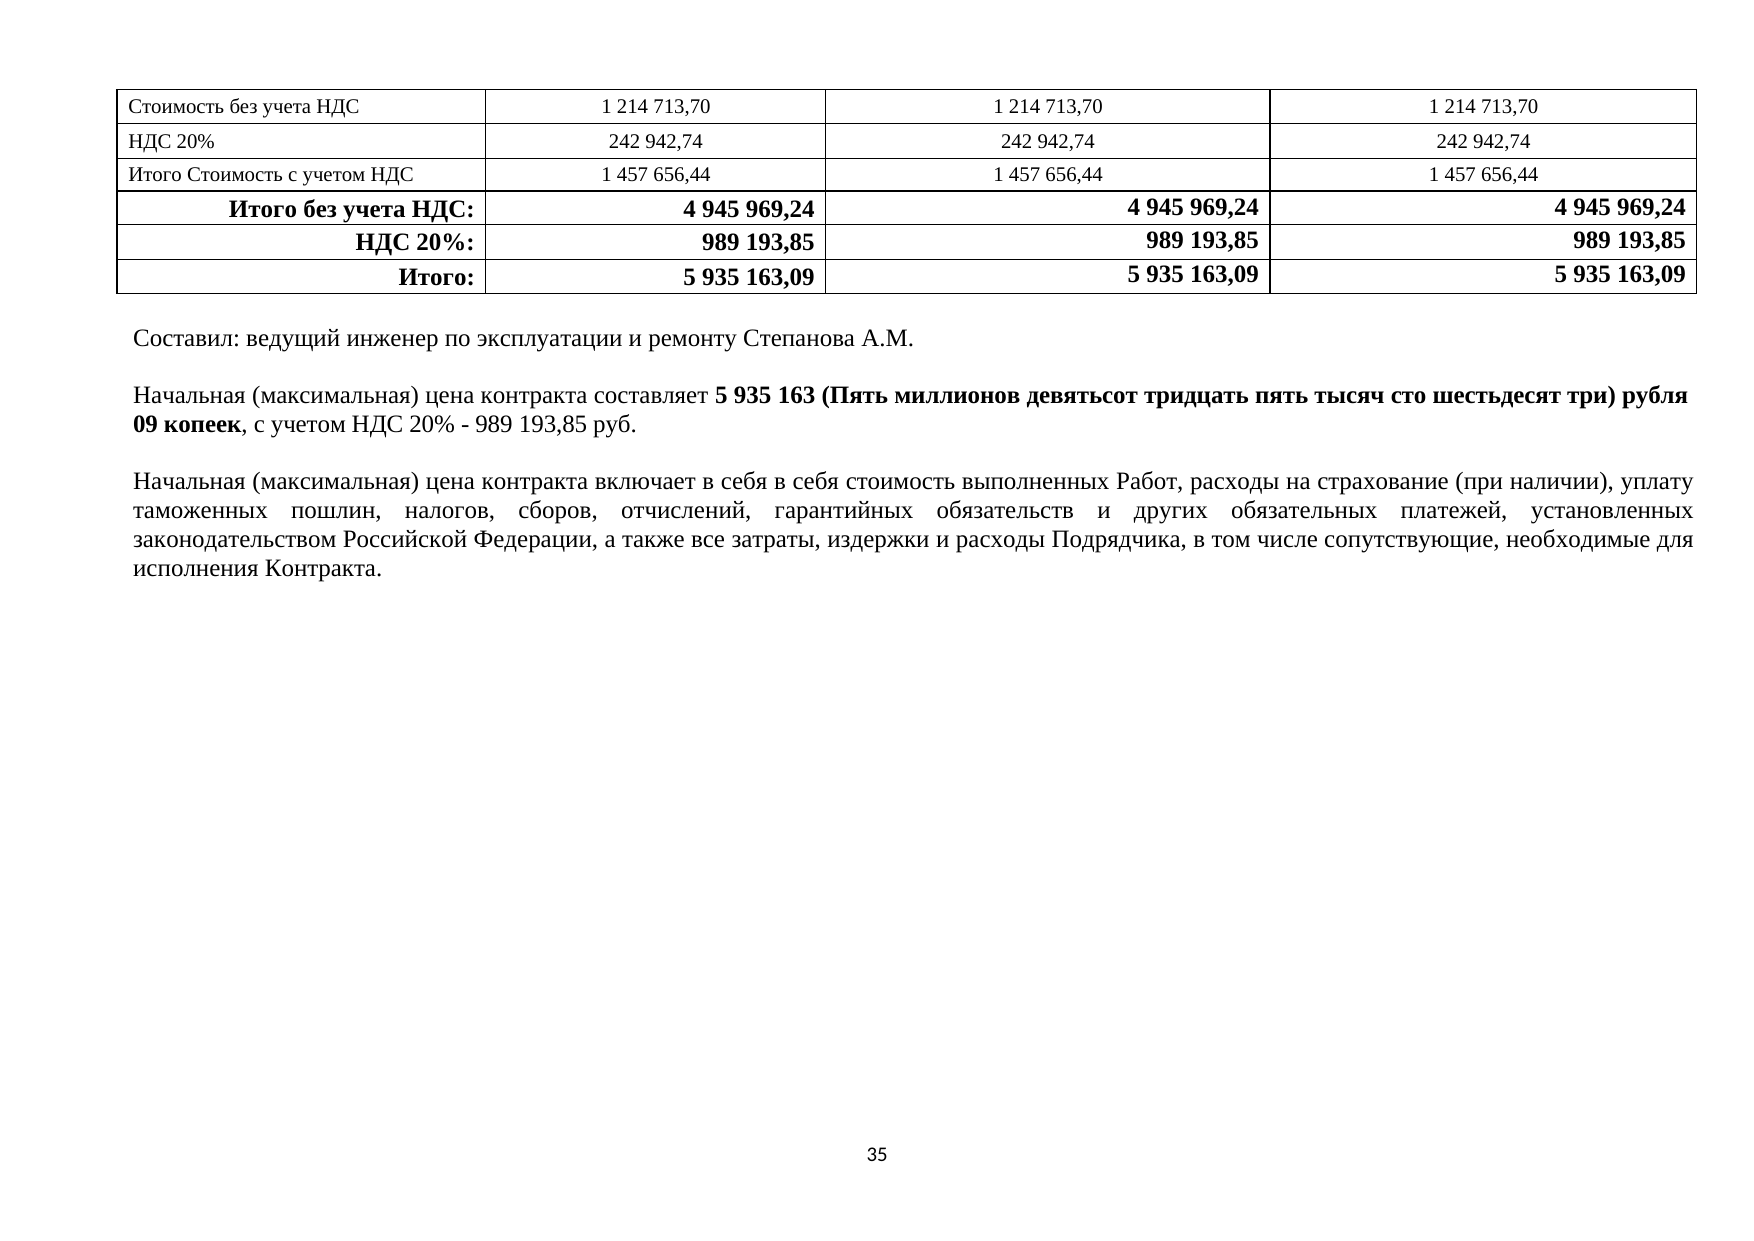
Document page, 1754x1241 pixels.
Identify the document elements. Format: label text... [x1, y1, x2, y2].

table_cell Стоимость без учета НДС [118, 90, 485, 123]
table_cell 4 945 969,24 [826, 192, 1269, 224]
table_cell Итого: [118, 260, 485, 293]
table_cell 989 193,85 [1271, 225, 1696, 258]
table_cell Итого без учета НДС: [118, 192, 485, 224]
table_cell НДС 20%: [118, 225, 485, 258]
table_cell 989 193,85 [486, 225, 825, 258]
table_cell 5 935 163,09 [826, 260, 1269, 293]
table_cell НДС 20% [118, 124, 485, 157]
text Начальная (максимальная) цена контракта включает в себя в себя стоимость выполненных Работ, расходы на страхование (при наличии), уплату таможенных пошлин, налогов, сборов, отчислений, гарантийных обязательств и других обязательных платежей, установленных законодательством Российской Федерации, а также все затраты, издержки и расходы Подрядчика, в том числе сопутствующие, необходимые для исполнения Контракта. [133, 466, 1695, 581]
table_cell 1 457 656,44 [1271, 159, 1696, 190]
table_cell 1 457 656,44 [486, 159, 825, 190]
table_cell 5 935 163,09 [486, 260, 825, 293]
table_cell 989 193,85 [826, 225, 1269, 258]
table_cell 4 945 969,24 [486, 192, 825, 224]
table_cell 4 945 969,24 [1271, 192, 1696, 224]
text Составил: ведущий инженер по эксплуатации и ремонту Степанова А.М. [59, 323, 1695, 351]
table_cell 242 942,74 [486, 124, 825, 157]
table_cell 1 214 713,70 [1271, 90, 1696, 123]
table_cell 242 942,74 [826, 124, 1269, 157]
table_cell 1 214 713,70 [486, 90, 825, 123]
table_cell 5 935 163,09 [1271, 260, 1696, 293]
text Начальная (максимальная) цена контракта составляет 5 935 163 (Пять миллионов девятьсот тридцать пять тысяч сто шестьдесят три) рубля 09 копеек, с учетом НДС 20% - 989 193,85 руб. [133, 380, 1695, 438]
table_cell 242 942,74 [1271, 124, 1696, 157]
table_cell 1 214 713,70 [826, 90, 1269, 123]
table_cell 1 457 656,44 [826, 159, 1269, 190]
table_cell Итого Стоимость с учетом НДС [118, 159, 485, 190]
